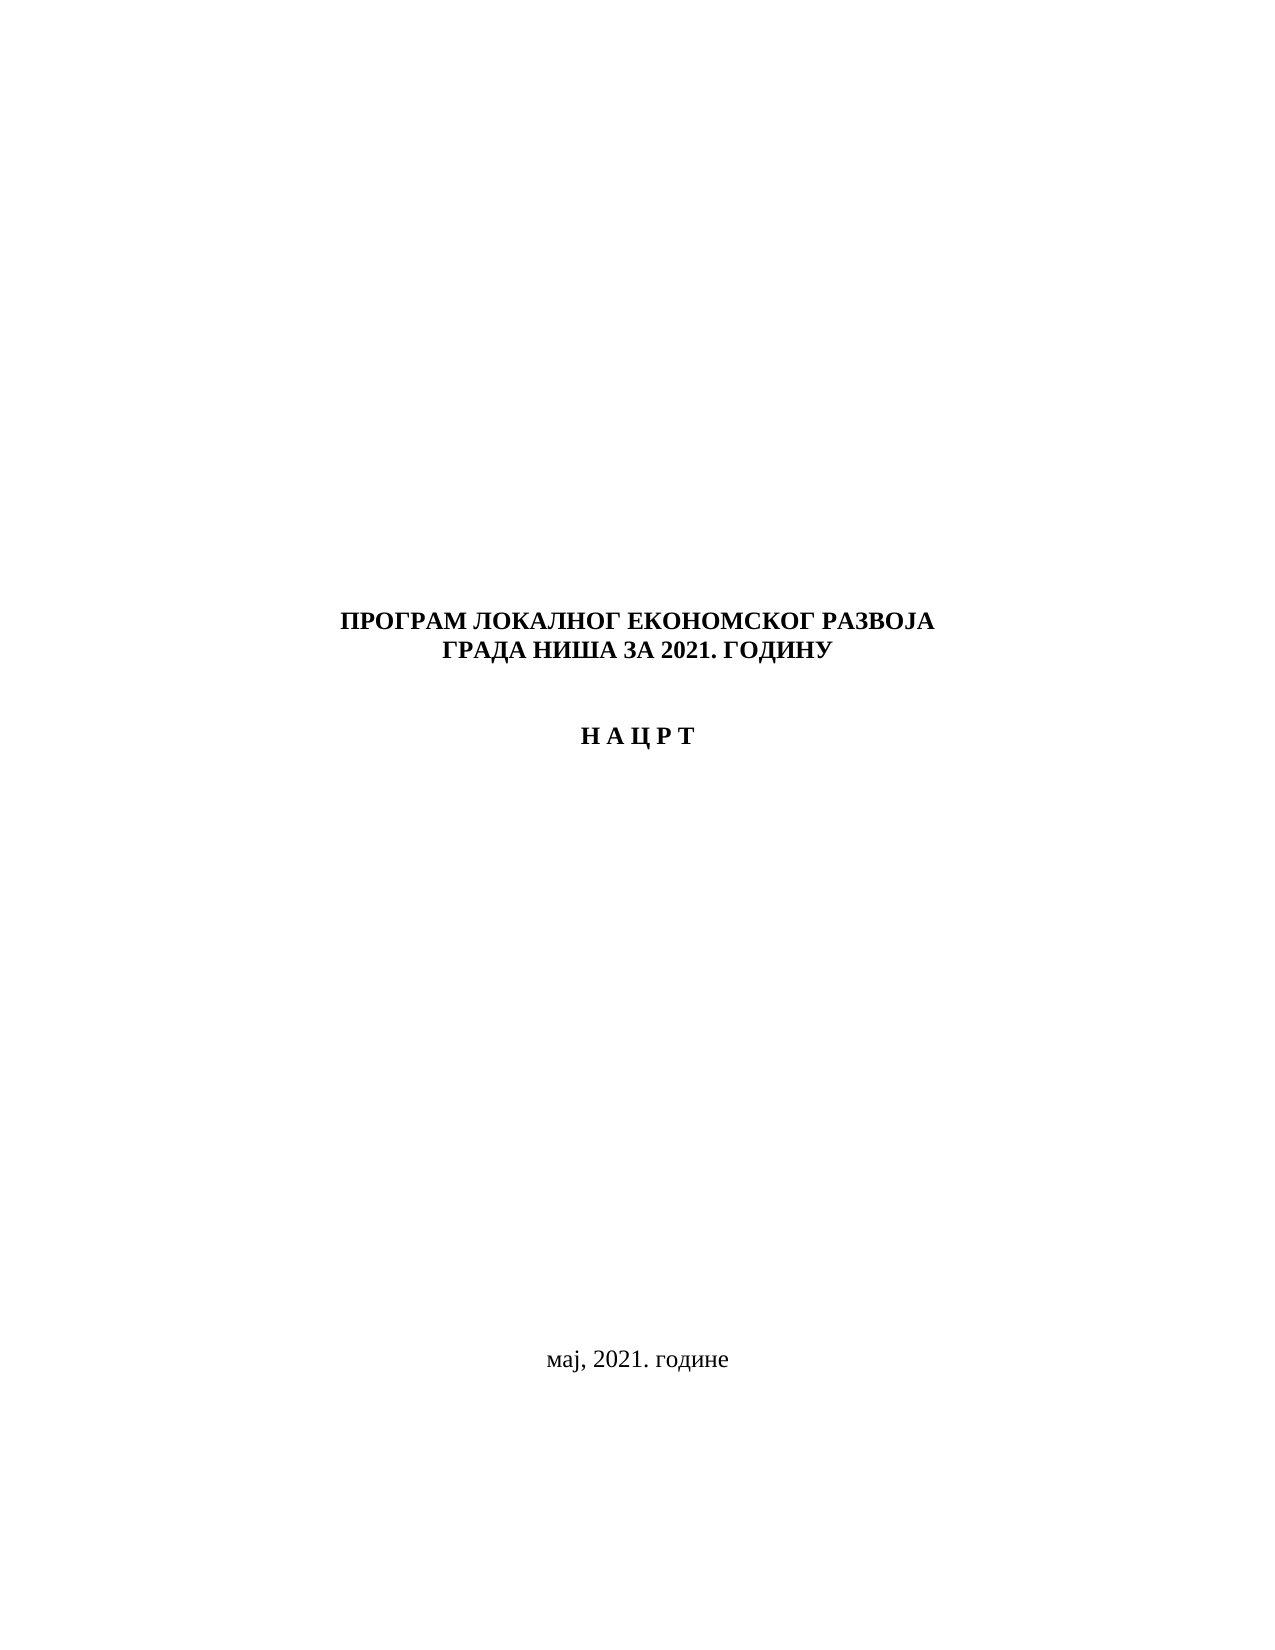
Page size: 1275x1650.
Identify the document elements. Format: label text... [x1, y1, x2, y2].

text Н А Ц Р Т [150, 721, 1125, 750]
text ГРАДА НИША ЗА 2021. ГОДИНУ [150, 635, 1125, 663]
text ПРОГРАМ ЛОКАЛНОГ ЕКОНОМСКОГ РАЗВОЈА [150, 606, 1125, 635]
text мај, 2021. године [150, 1344, 1125, 1373]
